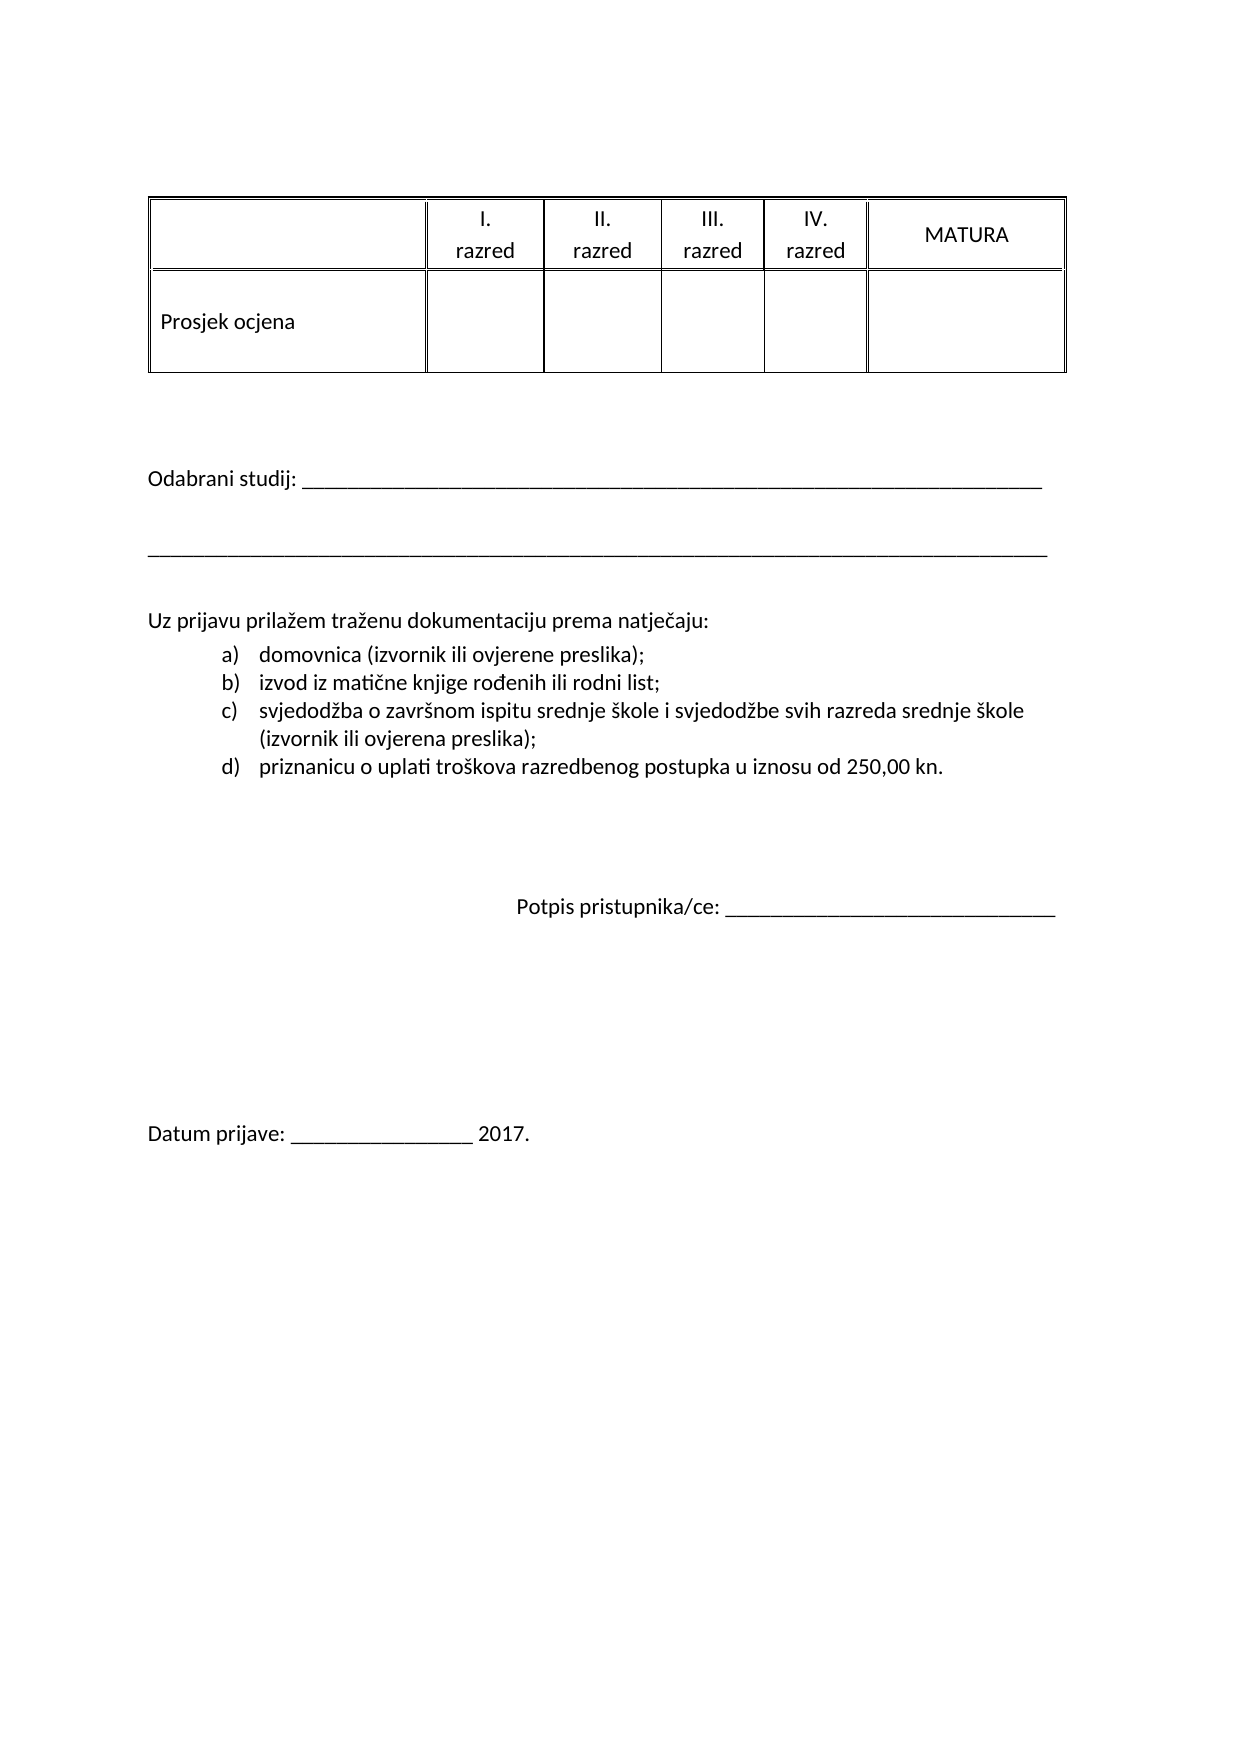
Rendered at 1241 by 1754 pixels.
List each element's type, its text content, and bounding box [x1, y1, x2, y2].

table_header MATURA [868, 200, 1064, 268]
table_cell Prosjek ocjena [149, 268, 426, 372]
table_cell [868, 268, 1066, 372]
list izvod iz matične knjige rođenih ili rodni list; [221, 668, 1093, 696]
table_cell [662, 271, 764, 372]
table_header I. razred [426, 200, 543, 268]
table_cell [545, 271, 661, 372]
text _______________________________________________________________________________ [148, 532, 1093, 560]
table_header II. razred [545, 200, 661, 268]
table_header IV. razred [765, 200, 867, 268]
list priznanicu o uplati troškova razredbenog postupka u iznosu od 250,00 kn. [221, 752, 1093, 780]
text Odabrani studij: _________________________________________________________________ [148, 464, 1093, 492]
table_header III. razred [662, 200, 763, 268]
table_cell [428, 271, 543, 372]
table_cell [765, 271, 866, 372]
list svjedodžba o završnom ispitu srednje škole i svjedodžbe svih razreda srednje škole (izvornik ili ovjerena preslika); [221, 696, 1093, 752]
text Uz prijavu prilažem traženu dokumentaciju prema natječaju: [148, 606, 1093, 634]
text Datum prijave: ________________ 2017. [148, 1119, 1093, 1147]
list domovnica (izvornik ili ovjerene preslika); [221, 640, 1093, 668]
table_header [151, 200, 426, 268]
text Potpis pristupnika/ce: _____________________________ [516, 892, 1093, 920]
